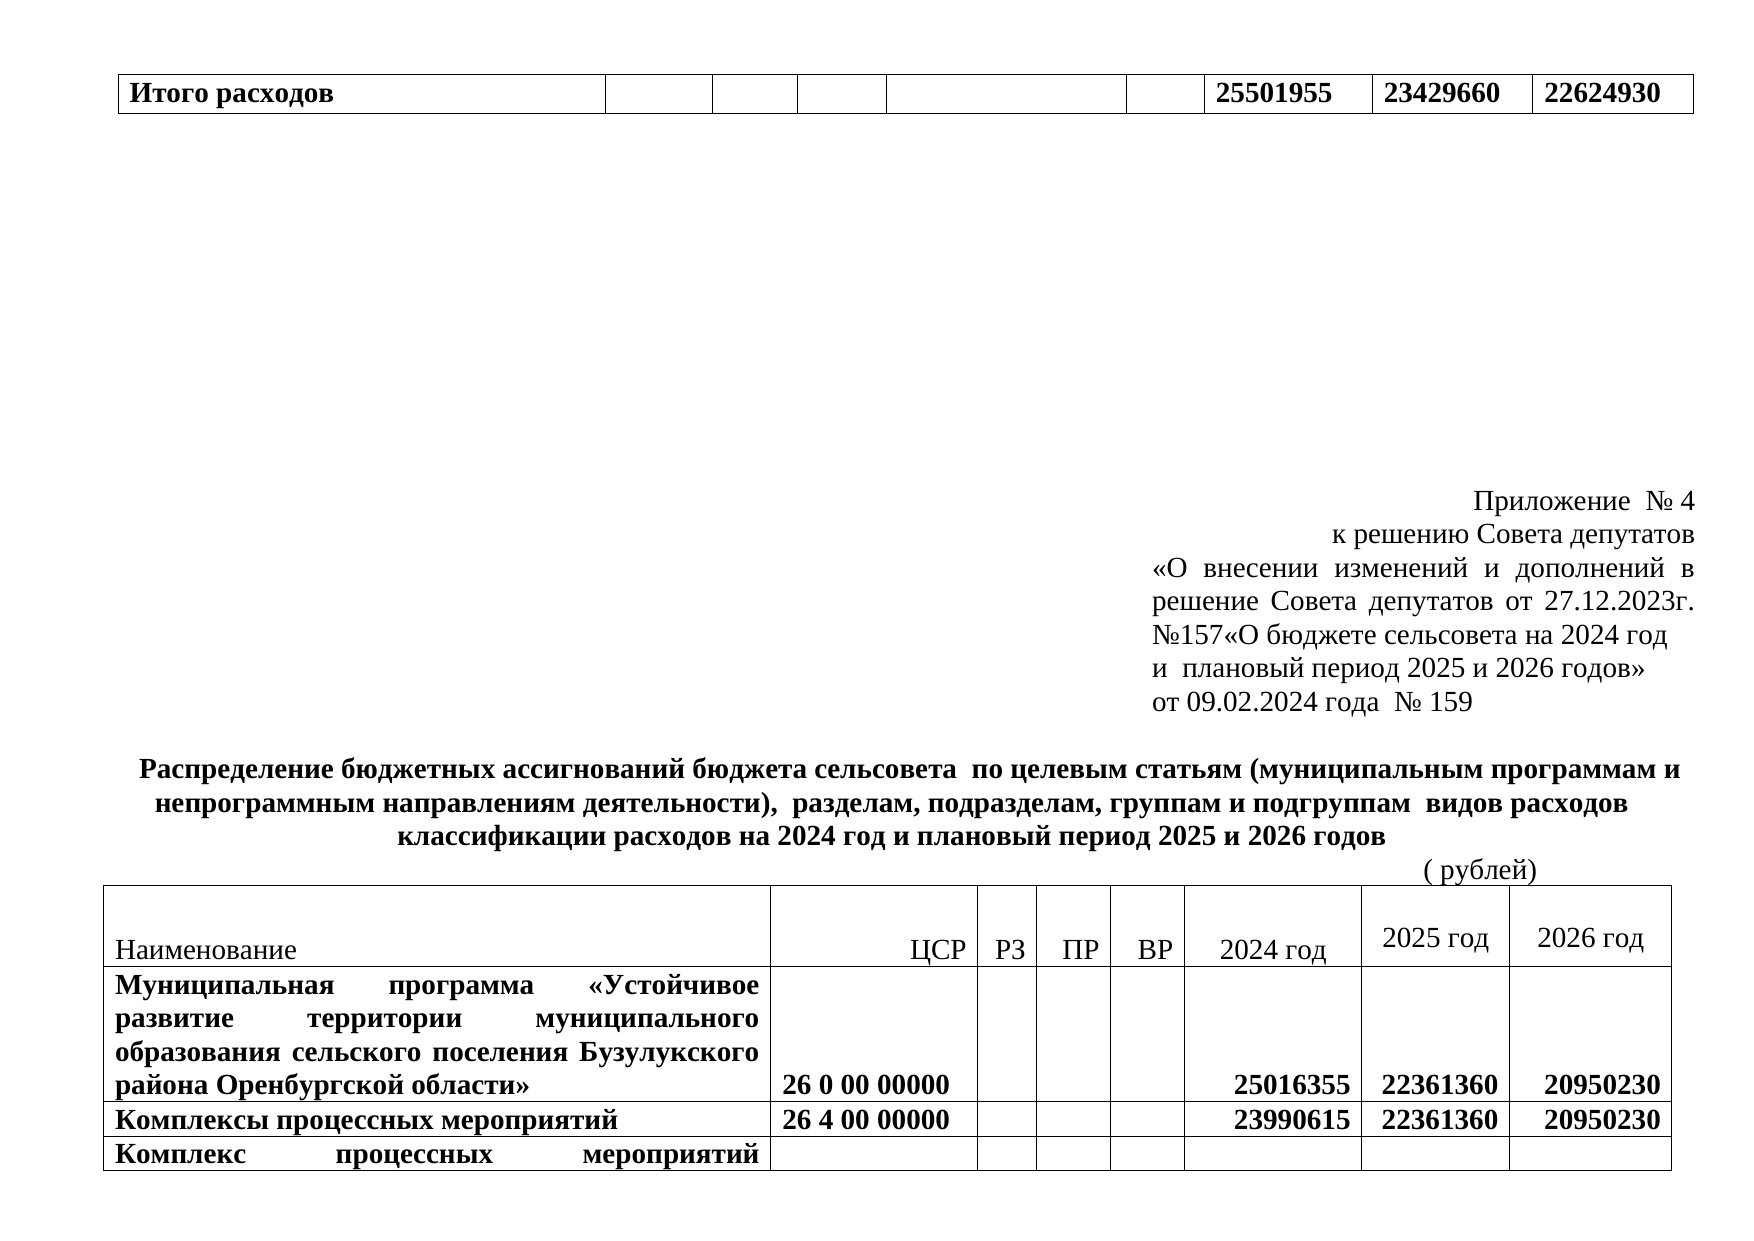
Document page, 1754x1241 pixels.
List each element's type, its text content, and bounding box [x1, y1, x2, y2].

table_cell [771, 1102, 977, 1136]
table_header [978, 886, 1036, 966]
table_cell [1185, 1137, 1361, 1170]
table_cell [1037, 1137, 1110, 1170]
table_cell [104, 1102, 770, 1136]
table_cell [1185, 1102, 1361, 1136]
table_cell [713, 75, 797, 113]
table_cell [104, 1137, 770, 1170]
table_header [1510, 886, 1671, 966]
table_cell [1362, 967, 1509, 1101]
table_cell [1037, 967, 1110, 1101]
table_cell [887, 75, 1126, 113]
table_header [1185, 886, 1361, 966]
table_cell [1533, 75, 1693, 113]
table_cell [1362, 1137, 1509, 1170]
text Распределение бюджетных ассигнований бюджета сельсовета по целевым статьям (муниципальным программам и непрограммным направлениям деятельности), разделам, подразделам, группам и подгруппам видов расходов классификации расходов на 2024 год и плановый период 2025 и 2026 годов [89, 751, 1695, 852]
text к решению Совета депутатов [1152, 516, 1695, 550]
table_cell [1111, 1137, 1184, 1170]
text «О внесении изменений и дополнений в решение Совета депутатов от 27.12.2023г. №157«О бюджете сельсовета на 2024 год [1152, 550, 1695, 651]
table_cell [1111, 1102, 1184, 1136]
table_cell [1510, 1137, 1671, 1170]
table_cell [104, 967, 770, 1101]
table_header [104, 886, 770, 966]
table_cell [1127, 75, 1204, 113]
text от 09.02.2024 года № 159 [1152, 684, 1695, 718]
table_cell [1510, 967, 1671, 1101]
text и плановый период 2025 и 2026 годов» [1152, 651, 1695, 684]
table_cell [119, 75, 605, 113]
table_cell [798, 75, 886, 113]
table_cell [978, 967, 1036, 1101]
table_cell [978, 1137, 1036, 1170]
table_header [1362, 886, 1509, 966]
text ( рублей) [89, 852, 1695, 885]
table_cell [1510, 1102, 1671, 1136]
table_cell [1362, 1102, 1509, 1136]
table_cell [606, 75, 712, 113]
text Приложение № 4 [89, 483, 1695, 516]
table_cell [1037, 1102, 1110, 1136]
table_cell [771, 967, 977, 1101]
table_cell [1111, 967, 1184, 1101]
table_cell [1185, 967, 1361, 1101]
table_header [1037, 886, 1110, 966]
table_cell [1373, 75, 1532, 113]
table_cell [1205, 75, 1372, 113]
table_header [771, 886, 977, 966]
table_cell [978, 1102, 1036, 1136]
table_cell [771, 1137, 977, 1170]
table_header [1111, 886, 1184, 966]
